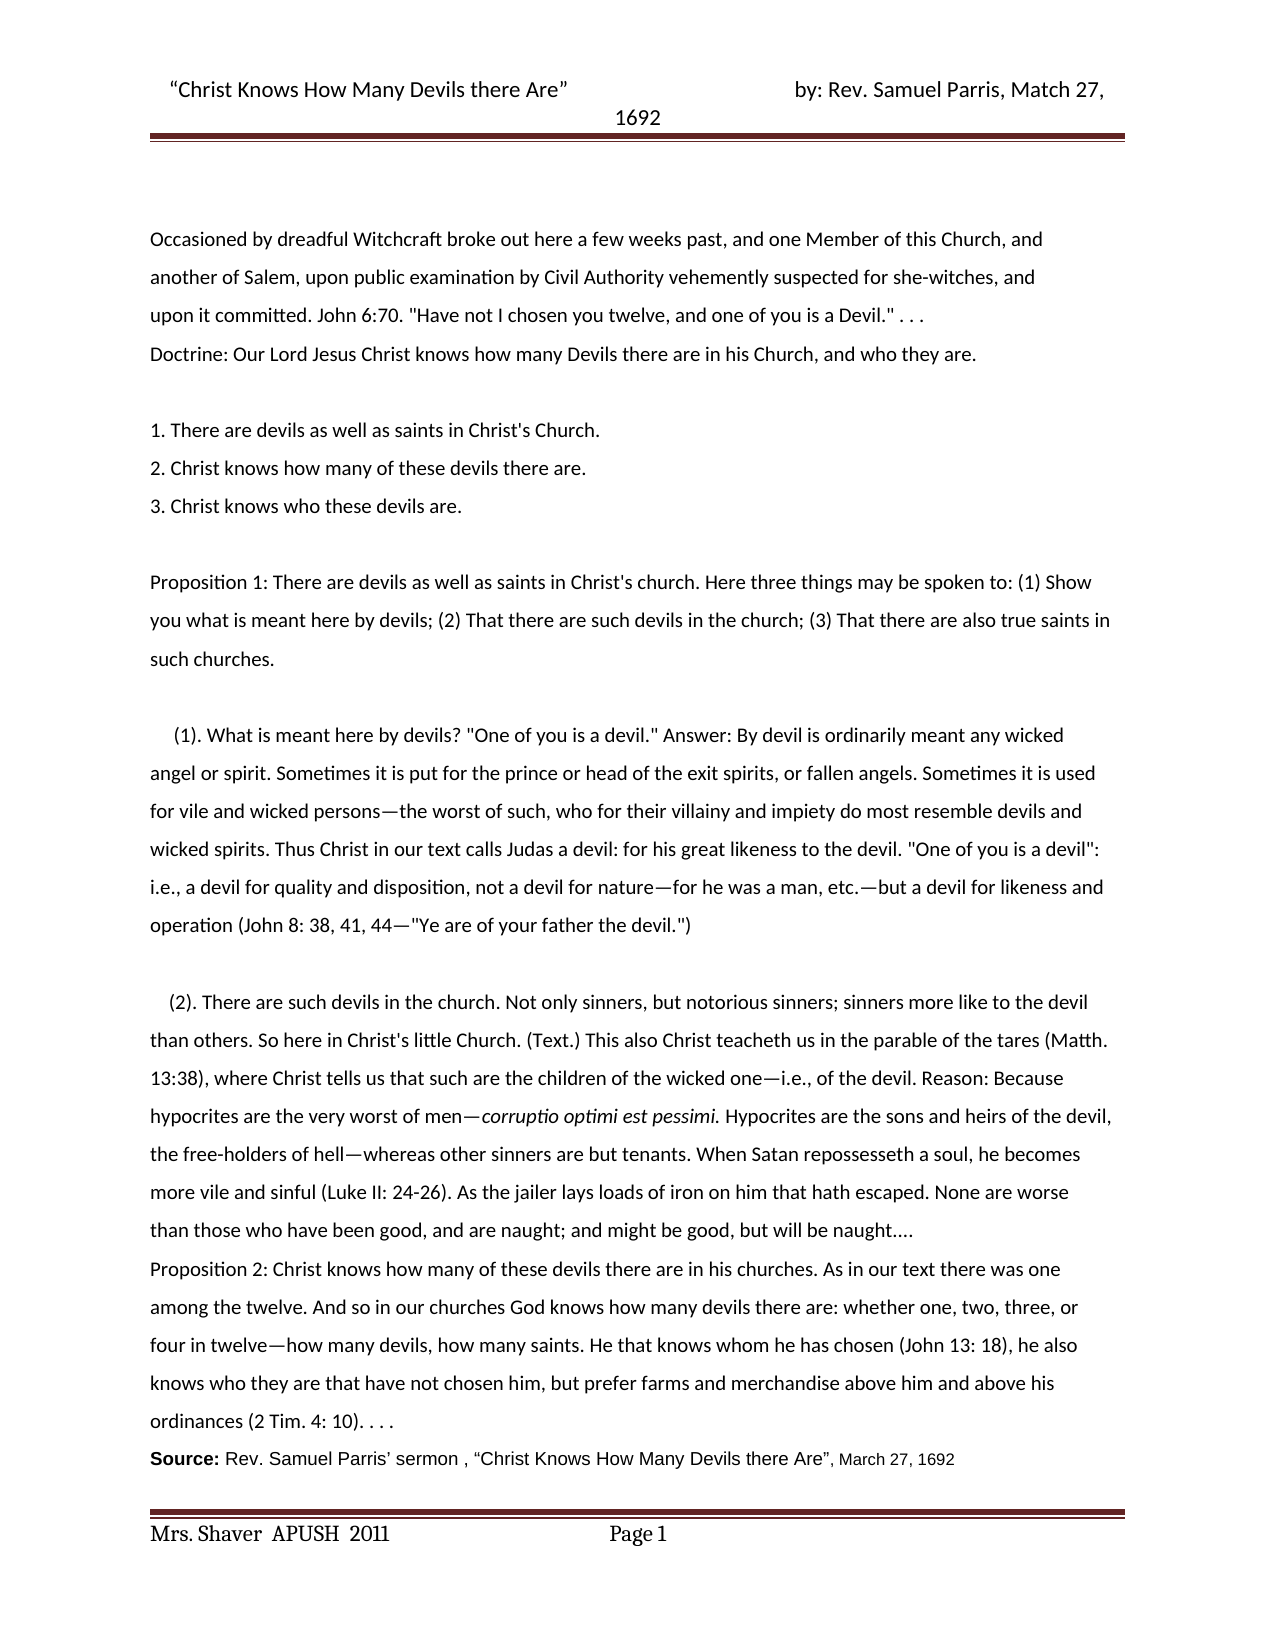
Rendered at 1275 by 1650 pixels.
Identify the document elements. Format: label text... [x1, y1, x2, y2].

table_cell Source: Rev. Samuel Parris’ sermon , “Christ Knows How Many Devils there Are”, March 27, 1692 [139, 1448, 1125, 1469]
table_header Occasioned by dreadful Witchcraft broke out here a few weeks past, and one Member of this Church, and another of Salem, upon public examination by Civil Authority vehemently suspected for she-witches, and upon it committed. John 6:70. "Have not I chosen you twelve, and one of you is a Devil." . . . Doctrine: Our Lord Jesus Christ knows how many Devils there are in his Church, and who they are. 1. There are devils as well as saints in Christ's Church. 2. Christ knows how many of these devils there are. 3. Christ knows who these devils are. Proposition 1: There are devils as well as saints in Christ's church. Here three things may be spoken to: (1) Show you what is meant here by devils; (2) That there are such devils in the church; (3) That there are also true saints in such churches. (1). What is meant here by devils? "One of you is a devil." Answer: By devil is ordinarily meant any wicked angel or spirit. Sometimes it is put for the prince or head of the exit spirits, or fallen angels. Sometimes it is used for vile and wicked persons—the worst of such, who for their villainy and impiety do most resemble devils and wicked spirits. Thus Christ in our text calls Judas a devil: for his great likeness to the devil. "One of you is a devil": i.e., a devil for quality and disposition, not a devil for nature—for he was a man, etc.—but a devil for likeness and operation (John 8: 38, 41, 44—"Ye are of your father the devil.") (2). There are such devils in the church. Not only sinners, but notorious sinners; sinners more like to the devil than others. So here in Christ's little Church. (Text.) This also Christ teacheth us in the parable of the tares (Matth. 13:38), where Christ tells us that such are the children of the wicked one—i.e., of the devil. Reason: Because hypocrites are the very worst of men—corruptio optimi est pessimi. Hypocrites are the sons and heirs of the devil, the free-holders of hell—whereas other sinners are but tenants. When Satan repossesseth a soul, he becomes more vile and sinful (Luke II: 24-26). As the jailer lays loads of iron on him that hath escaped. None are worse than those who have been good, and are naught; and might be good, but will be naught.... Proposition 2: Christ knows how many of these devils there are in his churches. As in our text there was one among the twelve. And so in our churches God knows how many devils there are: whether one, two, three, or four in twelve—how many devils, how many saints. He that knows whom he has chosen (John 13: 18), he also knows who they are that have not chosen him, but prefer farms and merchandise above him and above his ordinances (2 Tim. 4: 10). . . . [139, 201, 1125, 1448]
